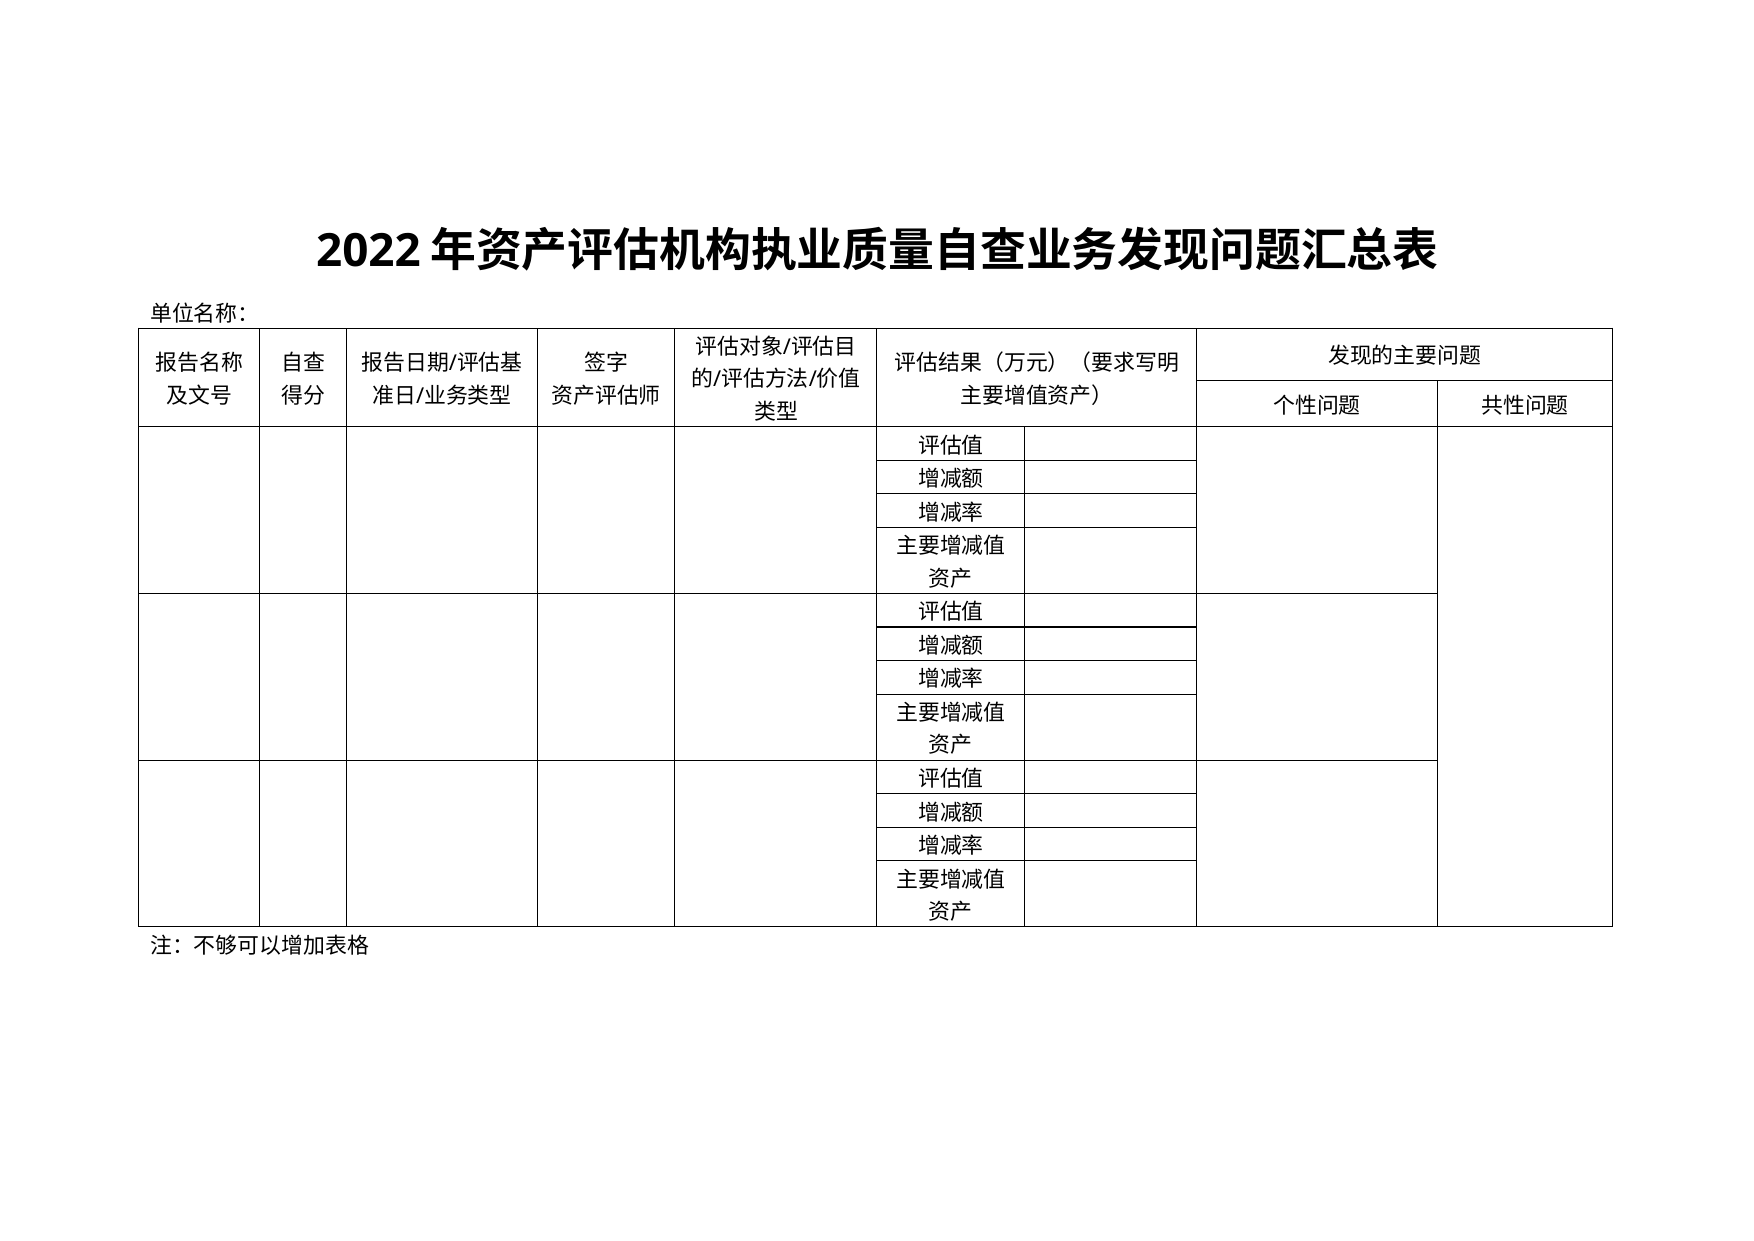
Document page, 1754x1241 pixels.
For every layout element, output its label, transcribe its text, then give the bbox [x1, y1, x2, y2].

table_cell 个性问题 [1197, 381, 1437, 426]
table_header 评估对象/评估目的/评估方法/价值类型 [675, 329, 876, 426]
table_cell [1025, 594, 1196, 626]
table_cell [347, 594, 537, 759]
table_cell 主要增减值资产 [877, 861, 1024, 926]
table_cell [260, 761, 346, 926]
table_header 报告名称 及文号 [139, 329, 259, 426]
table_cell [1025, 528, 1196, 593]
table_cell 增减率 [877, 828, 1024, 860]
table_cell [1197, 427, 1437, 593]
table_cell [1025, 761, 1196, 793]
table_cell [347, 427, 537, 593]
table_cell [139, 761, 259, 926]
text 单位名称： [150, 295, 1604, 328]
table_cell [1025, 794, 1196, 827]
table_cell [538, 761, 674, 926]
table_cell [1025, 828, 1196, 860]
table_header 发现的主要问题 [1197, 329, 1612, 380]
table_header 自查得分 [260, 329, 346, 426]
table_cell [1025, 628, 1196, 660]
table_cell [675, 594, 876, 759]
table_cell [1025, 427, 1196, 460]
table_cell [1025, 695, 1196, 759]
table_cell 评估值 [877, 761, 1024, 793]
table_cell [538, 594, 674, 759]
table_cell [1025, 861, 1196, 926]
table_cell [1025, 494, 1196, 527]
table_cell [1197, 761, 1437, 926]
table_cell [675, 761, 876, 926]
table_header 签字 资产评估师 [538, 329, 674, 426]
table_cell [139, 427, 259, 593]
table_cell [1025, 461, 1196, 493]
table_cell 增减率 [877, 494, 1024, 527]
table_cell 评估值 [877, 427, 1024, 460]
table_cell [260, 594, 346, 759]
text 2022年资产评估机构执业质量自查业务发现问题汇总表 [150, 198, 1604, 295]
table_cell 评估值 [877, 594, 1024, 626]
table_cell [675, 427, 876, 593]
text 注：不够可以增加表格 [150, 927, 1604, 960]
table_cell 主要增减值资产 [877, 528, 1024, 593]
table_cell 主要增减值资产 [877, 695, 1024, 759]
table_cell [1438, 427, 1612, 926]
table_cell [1025, 661, 1196, 693]
table_header 报告日期/评估基准日/业务类型 [347, 329, 537, 426]
table_cell 增减额 [877, 461, 1024, 493]
table_cell 共性问题 [1438, 381, 1612, 426]
table_cell [347, 761, 537, 926]
table_cell 增减率 [877, 661, 1024, 693]
table_cell [260, 427, 346, 593]
table_header 评估结果（万元）（要求写明主要增值资产） [877, 329, 1196, 426]
table_cell [538, 427, 674, 593]
table_cell 增减额 [877, 628, 1024, 660]
table_cell 增减额 [877, 794, 1024, 827]
table_cell [139, 594, 259, 759]
table_cell [1197, 594, 1437, 759]
